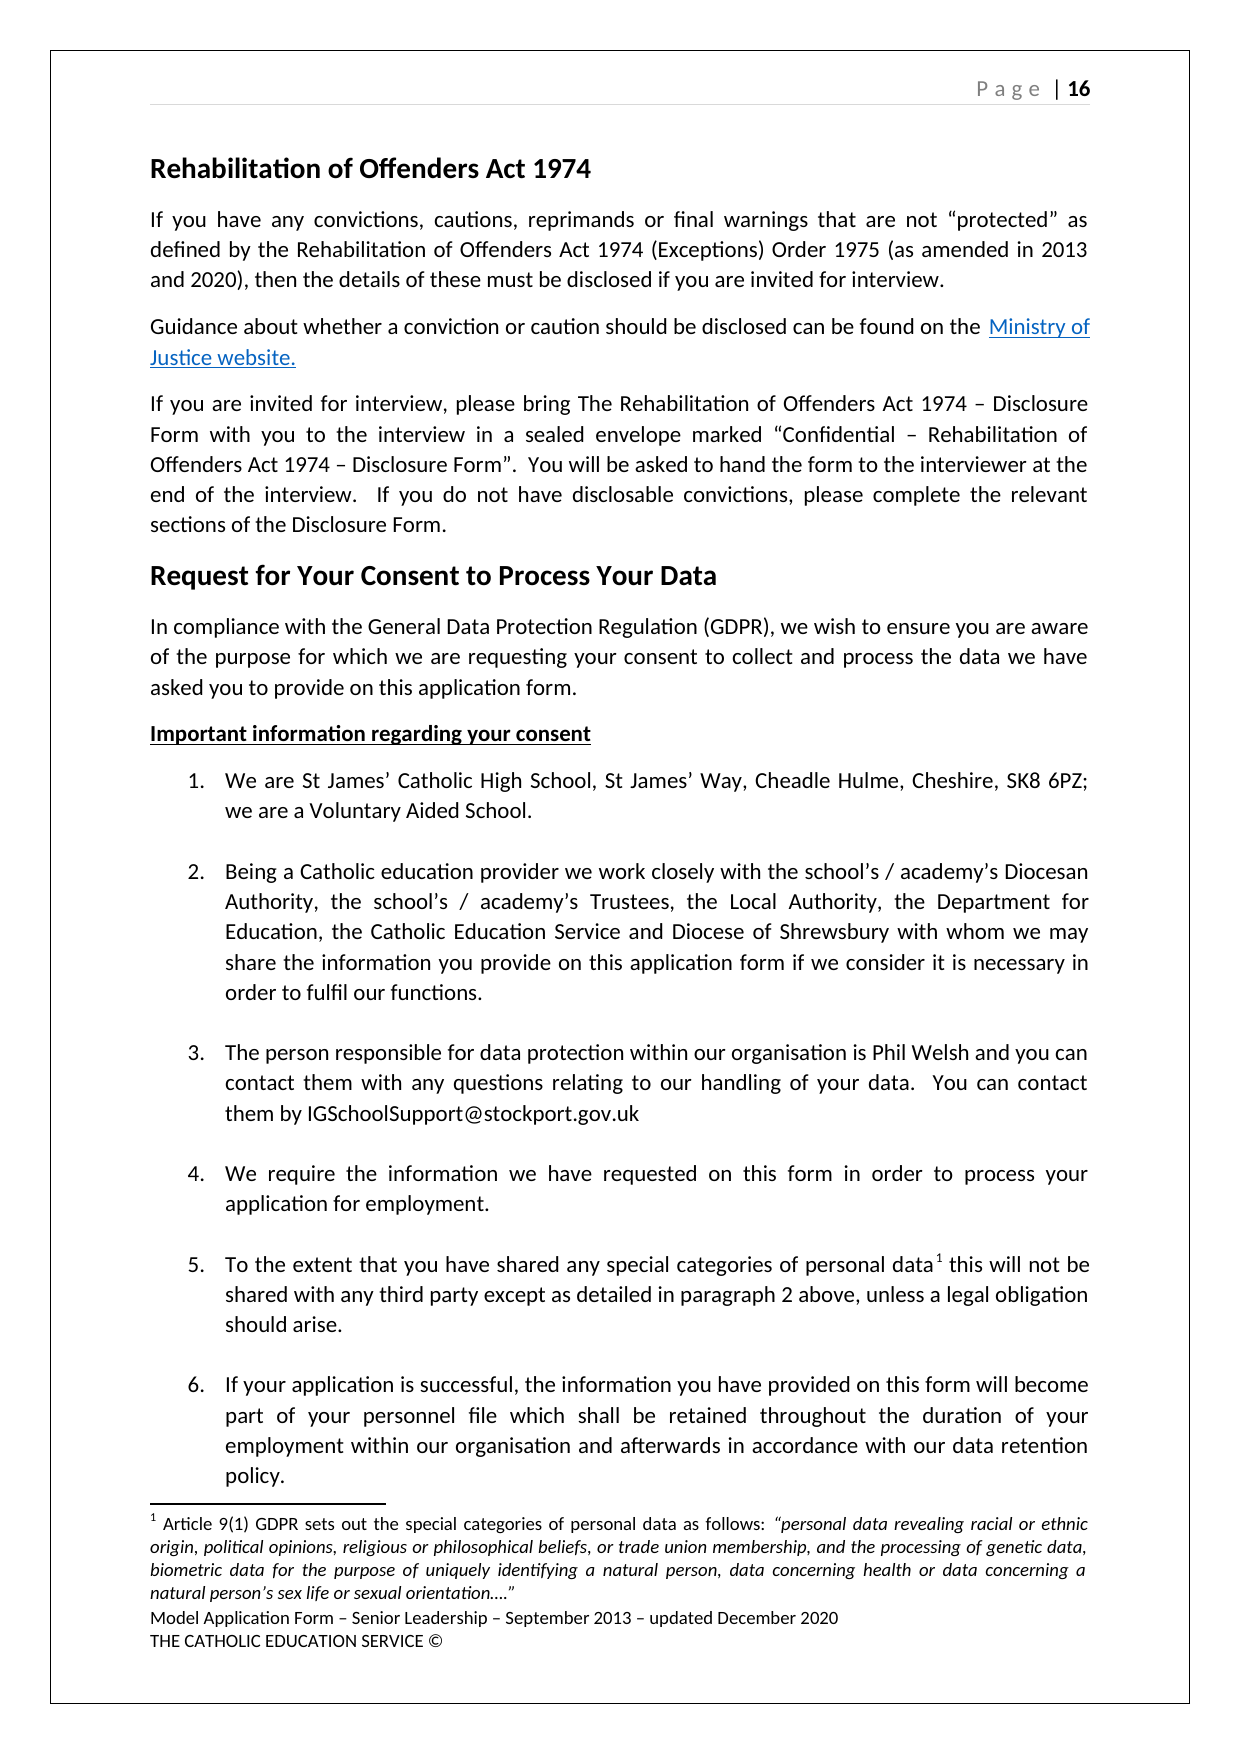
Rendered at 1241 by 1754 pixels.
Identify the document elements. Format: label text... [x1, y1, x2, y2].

list We are St James’ Catholic High School, St James’ Way, Cheadle Hulme, Cheshire, SK8 6PZ; we are a Voluntary Aided School. [187, 766, 1090, 825]
text If you have any convictions, cautions, reprimands or final warnings that are not “protected” as defined by the Rehabilitation of Offenders Act 1974 (Exceptions) Order 1975 (as amended in 2013 and 2020), then the details of these must be disclosed if you are invited for interview. [150, 205, 1090, 293]
list To the extent that you have shared any special categories of personal data this will not be shared with any third party except as detailed in paragraph 2 above, unless a legal obligation should arise. [187, 1250, 1090, 1338]
text Guidance about whether a conviction or caution should be disclosed can be found on the Ministry of Justice website. [150, 312, 1090, 371]
list The person responsible for data protection within our organisation is Phil Welsh and you can contact them with any questions relating to our handling of your data. You can contact them by IGSchoolSupport@stockport.gov.uk [187, 1038, 1090, 1127]
text Rehabilitation of Offenders Act 1974 [150, 150, 1090, 186]
list If your application is successful, the information you have provided on this form will become part of your personnel file which shall be retained throughout the duration of your employment within our organisation and afterwards in accordance with our data retention policy. [187, 1371, 1090, 1489]
text Important information regarding your consent [150, 719, 1090, 748]
text Request for Your Consent to Process Your Data [150, 557, 1090, 593]
list Being a Catholic education provider we work closely with the school’s / academy’s Diocesan Authority, the school’s / academy’s Trustees, the Local Authority, the Department for Education, the Catholic Education Service and Diocese of Shrewsbury with whom we may share the information you provide on this application form if we consider it is necessary in order to fulfil our functions. [187, 857, 1090, 1006]
list We require the information we have requested on this form in order to process your application for employment. [187, 1159, 1090, 1217]
text In compliance with the General Data Protection Regulation (GDPR), we wish to ensure you are aware of the purpose for which we are requesting your consent to collect and process the data we have asked you to provide on this application form. [150, 612, 1090, 701]
text If you are invited for interview, please bring The Rehabilitation of Offenders Act 1974 – Disclosure Form with you to the interview in a sealed envelope marked “Confidential – Rehabilitation of Offenders Act 1974 – Disclosure Form”. You will be asked to hand the form to the interviewer at the end of the interview. If you do not have disclosable convictions, please complete the relevant sections of the Disclosure Form. [150, 389, 1090, 538]
